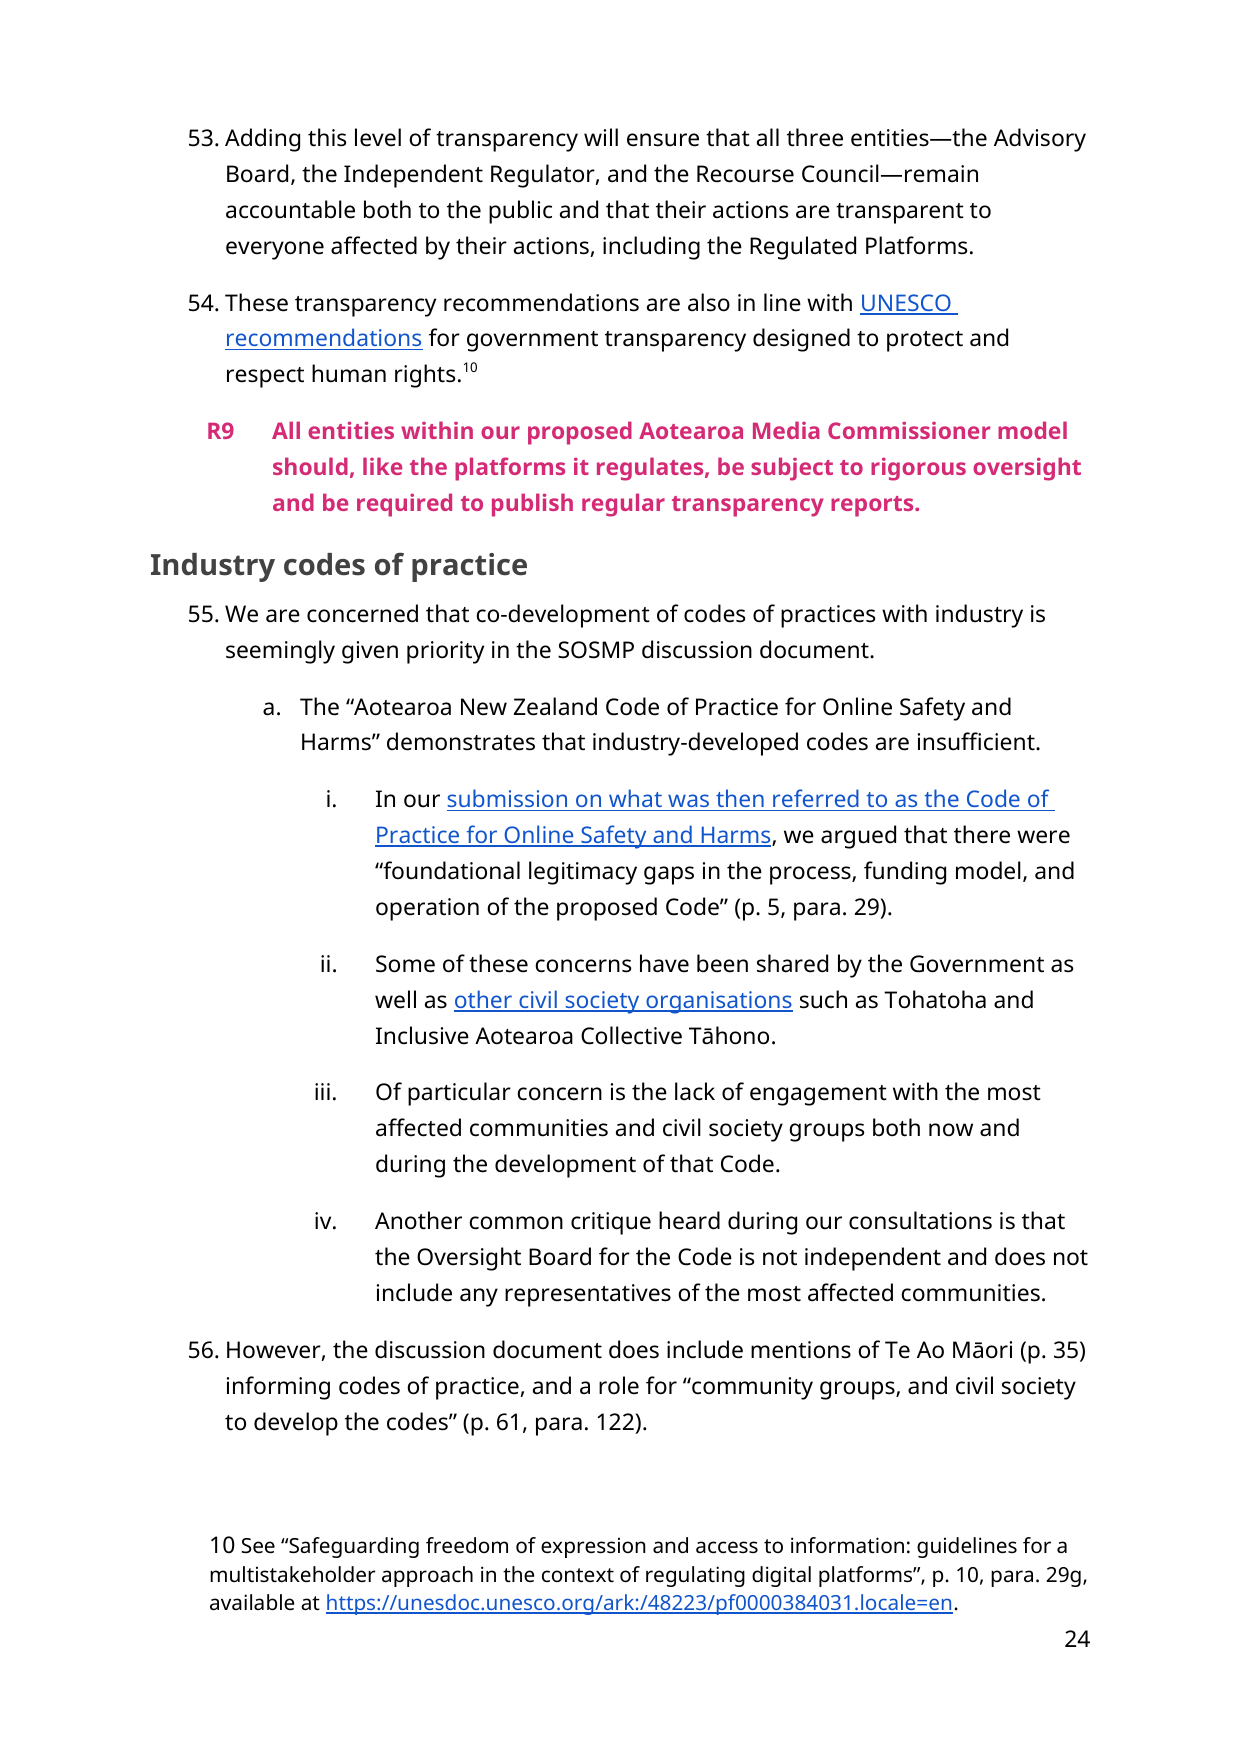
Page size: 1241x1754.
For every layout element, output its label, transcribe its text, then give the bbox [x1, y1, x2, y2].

list Adding this level of transparency will ensure that all three entities—the Advisory Board, the Independent Regulator, and the Recourse Council—remain accountable both to the public and that their actions are transparent to everyone affected by their actions, including the Regulated Platforms. [187, 122, 1090, 261]
list In our submission on what was then referred to as the Code of Practice for Online Safety and Harms, we argued that there were “foundational legitimacy gaps in the process, funding model, and operation of the proposed Code” (p. 5, para. 29). [337, 783, 1090, 922]
list These transparency recommendations are also in line with UNESCO recommendations for government transparency designed to protect and respect human rights. [187, 286, 1090, 389]
list Another common critique heard during our consultations is that the Oversight Board for the Code is not independent and does not include any representatives of the most affected communities. [337, 1205, 1090, 1308]
subtitle R9 All entities within our proposed Aotearoa Media Commissioner model should, like the platforms it regulates, be subject to rigorous oversight and be required to publish regular transparency reports. [206, 415, 1090, 518]
list Some of these concerns have been shared by the Government as well as other civil society organisations such as Tohatoha and Inclusive Aotearoa Collective Tāhono. [337, 948, 1090, 1051]
list We are concerned that co-development of codes of practices with industry is seemingly given priority in the SOSMP discussion document. [187, 598, 1090, 665]
list The “Aotearoa New Zealand Code of Practice for Online Safety and Harms” demonstrates that industry-developed codes are insufficient. [262, 690, 1090, 758]
list However, the discussion document does include mentions of Te Ao Māori (p. 35) informing codes of practice, and a role for “community groups, and civil society to develop the codes” (p. 61, para. 122). [187, 1334, 1090, 1437]
list Of particular concern is the lack of engagement with the most affected communities and civil society groups both now and during the development of that Code. [337, 1076, 1090, 1179]
subtitle Industry codes of practice [150, 544, 1090, 583]
